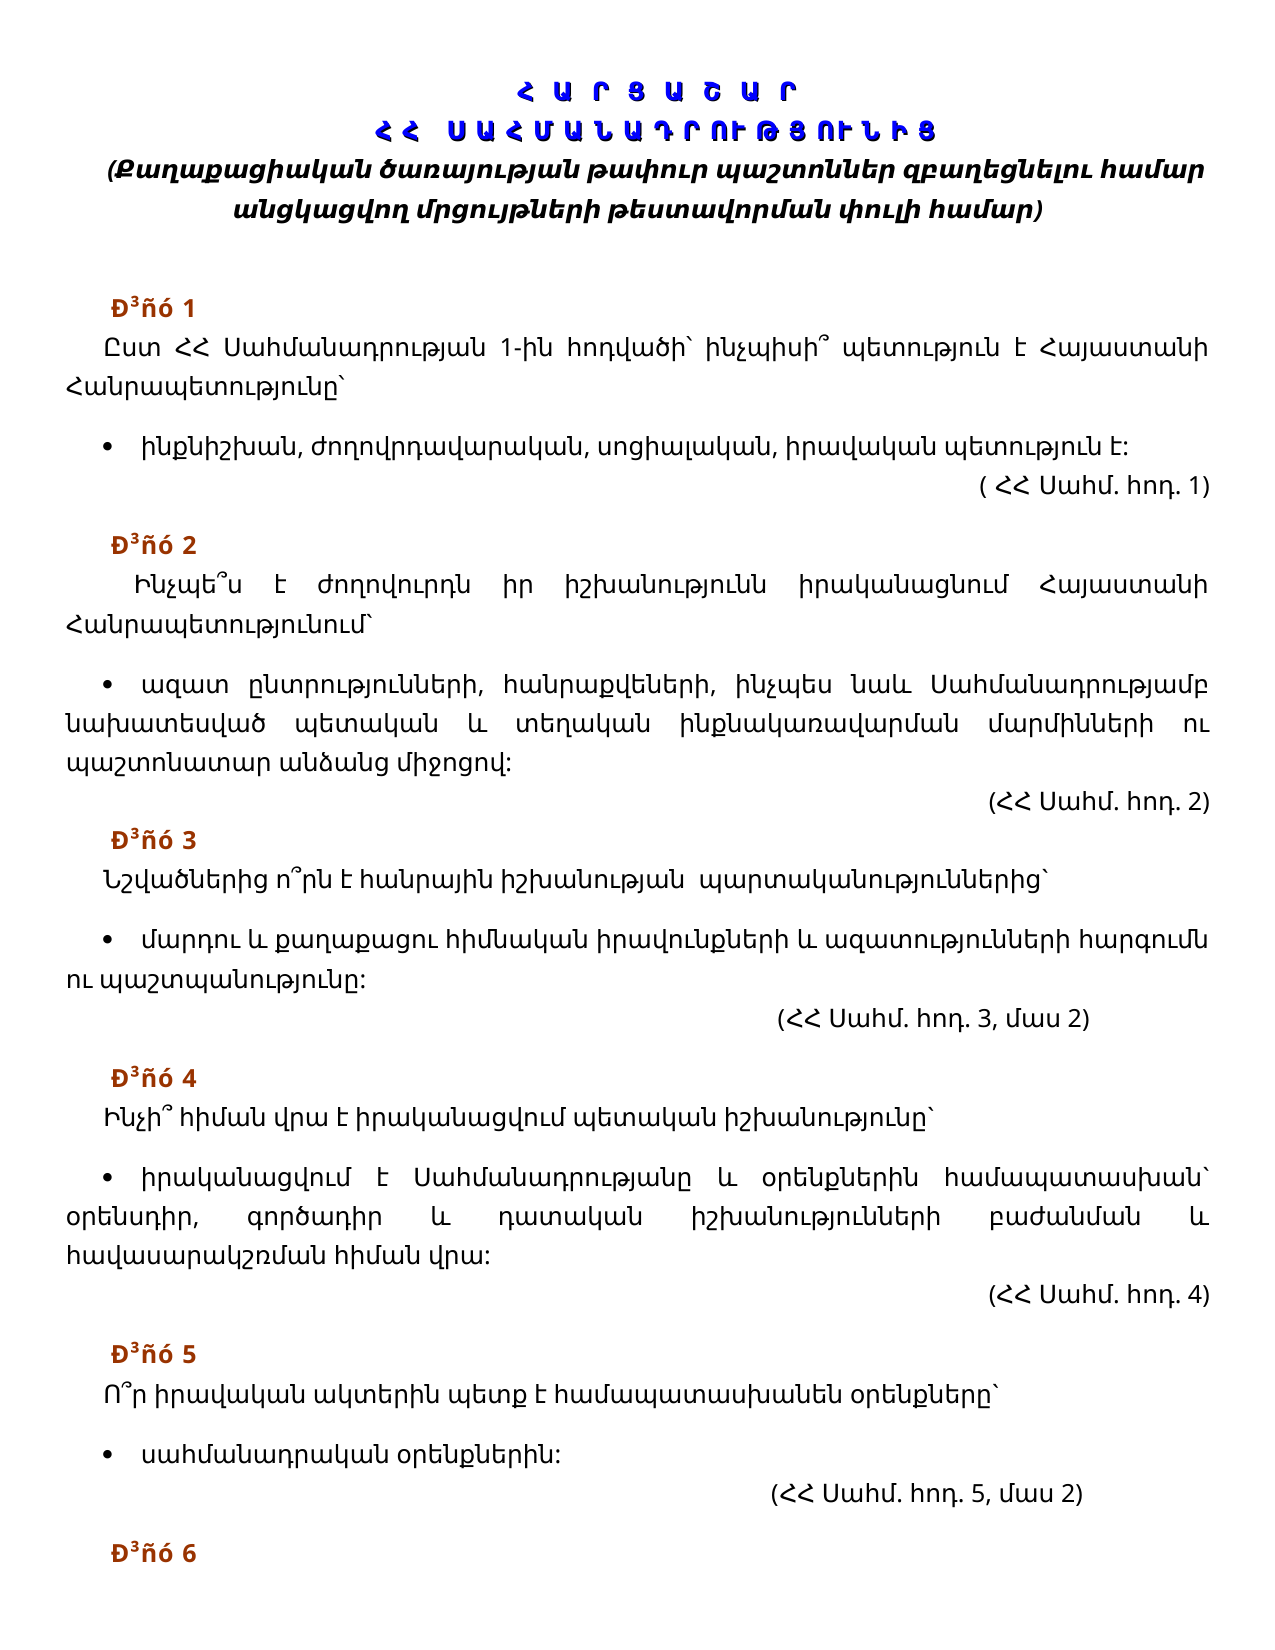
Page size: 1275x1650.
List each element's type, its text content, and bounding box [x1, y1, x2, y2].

title Հ Հ Ս Ա Հ Մ Ա Ն Ա Դ Ր ՈՒ Թ Յ ՈՒ Ն Ի Ց [66, 113, 1209, 147]
text Ըստ ՀՀ Սահմանադրության 1-ին հոդվածի՝ ինչպիսի՞ պետություն է Հայաստանի Հանրապետությունը՝ [66, 330, 1209, 403]
text (ՀՀ Սահմ. հոդ. 5, մաս 2) [66, 1476, 1209, 1509]
title (Քաղաքացիական ծառայության թափուր պաշտոններ զբաղեցնելու համար անցկացվող մրցույթների թեստավորման փուլի համար) [66, 152, 1209, 225]
text Նշվածներից ո՞րն է հանրային իշխանության պարտականություններից` [66, 862, 1209, 896]
text Ինչի՞ հիման վրա է իրականացվում պետական իշխանությունը` [66, 1100, 1209, 1134]
text ( ՀՀ Սահմ. հոդ. 1) [66, 468, 1209, 502]
list իրականացվում է Սահմանադրությանը և օրենքներին համապատասխան` օրենսդիր, գործադիր և դատական իշխանությունների բաժանման և հավասարակշռման հիման վրա: [66, 1160, 1209, 1272]
text Ո՞ր իրավական ակտերին պետք է համապատասխանեն օրենքները` [66, 1376, 1209, 1410]
list ինքնիշխան, ժողովրդավարական, սոցիալական, իրավական պետություն է: [66, 429, 1209, 463]
list սահմանադրական օրենքներին: [66, 1436, 1209, 1470]
text (ՀՀ Սահմ. հոդ. 4) [66, 1277, 1209, 1311]
list ազատ ընտրությունների, հանրաքվեների, ինչպես նաև Սահմանադրությամբ նախատեսված պետական և տեղական ինքնակառավարման մարմինների ու պաշտոնատար անձանց միջոցով: [66, 666, 1209, 779]
subtitle (ՀՀ Սահմ. հոդ. 2) [66, 784, 1209, 818]
title Հ Ա Ր Ց Ա Շ Ա Ր [66, 74, 1209, 108]
text Ինչպե՞ս է ժողովուրդն իր իշխանությունն իրականացնում Հայաստանի Հանրապետությունում` [66, 567, 1209, 640]
text (ՀՀ Սահմ. հոդ. 3, մաս 2) [66, 1001, 1209, 1034]
list մարդու և քաղաքացու հիմնական իրավունքների և ազատությունների հարգումն ու պաշտպանությունը: [66, 922, 1209, 995]
